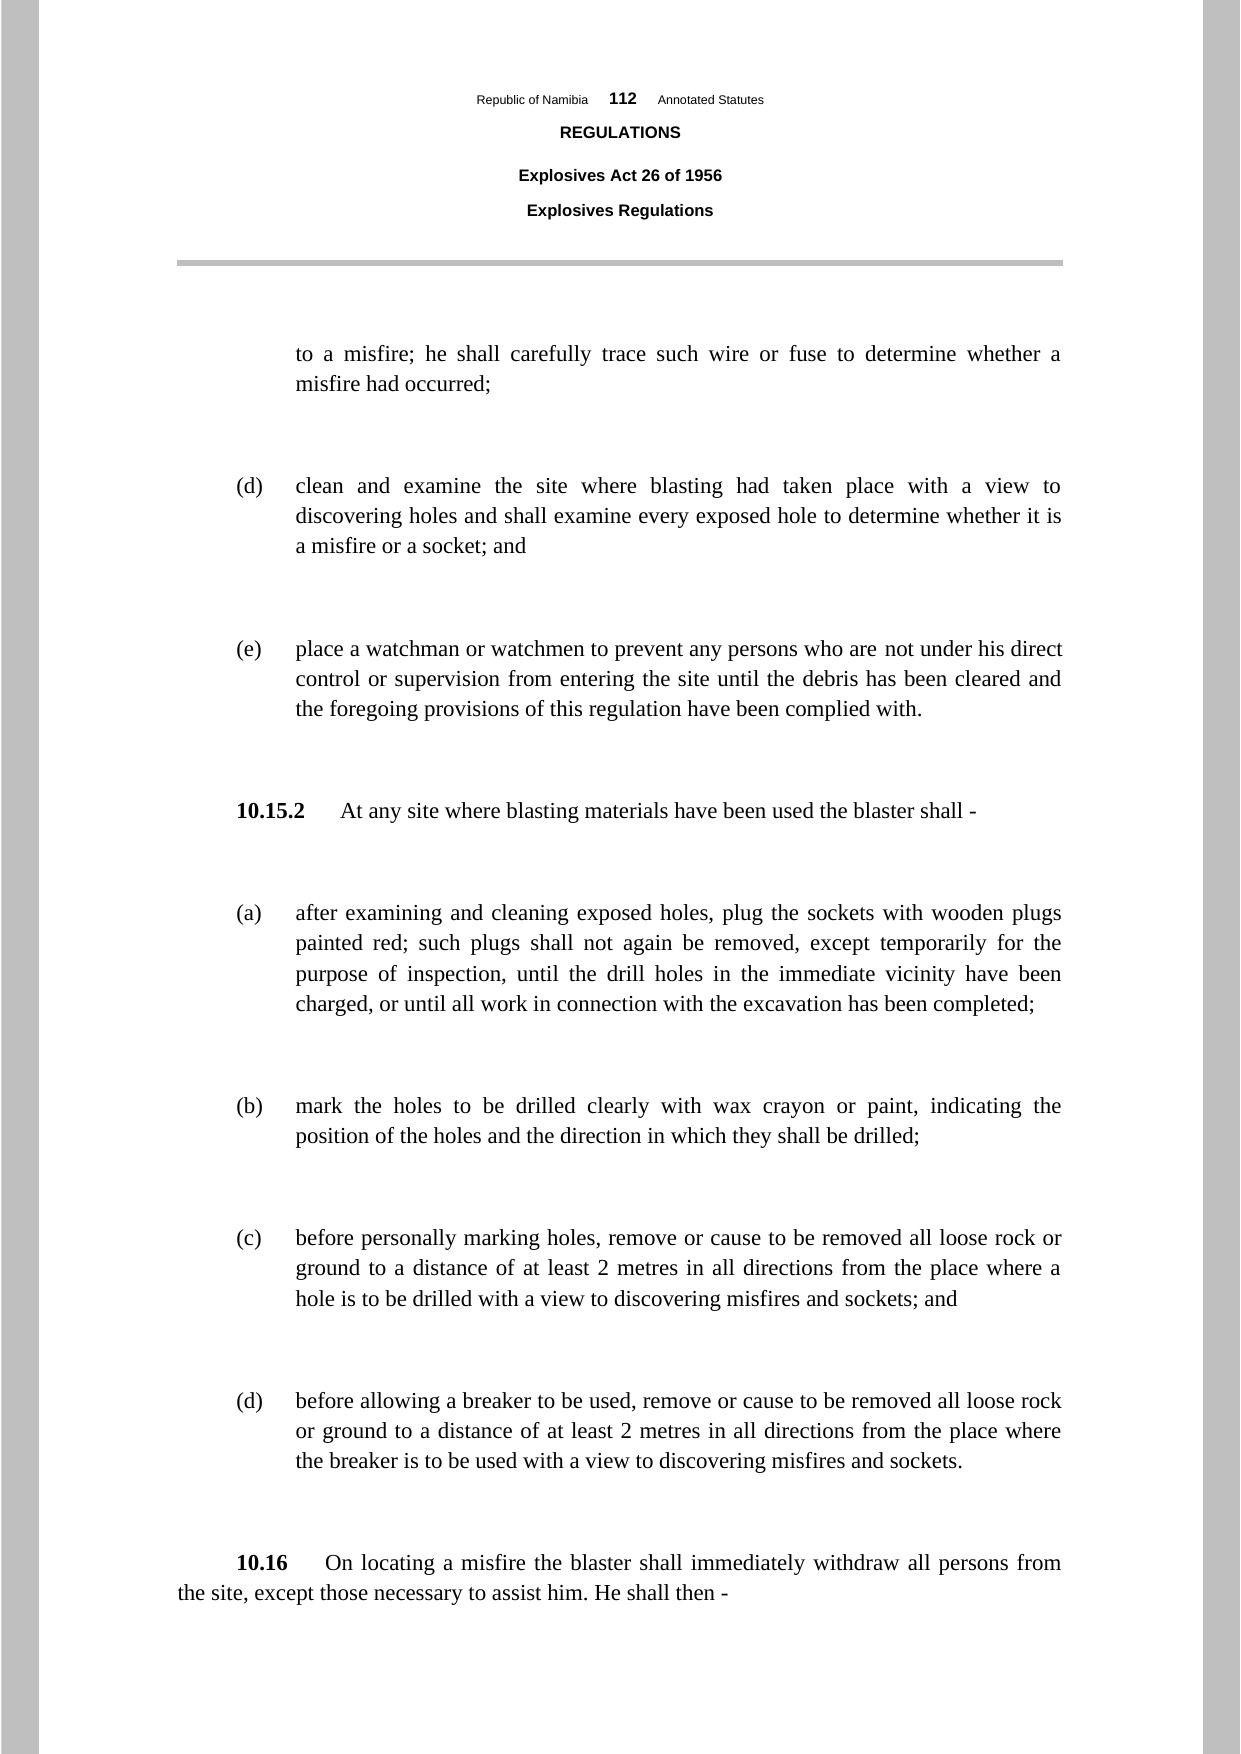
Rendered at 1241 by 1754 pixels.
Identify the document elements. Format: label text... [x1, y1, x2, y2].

text (a) after examining and cleaning exposed holes, plug the sockets with wooden plugs painted red; such plugs shall not again be removed, except temporarily for the purpose of inspection, until the drill holes in the immediate vicinity have been charged, or until all work in connection with the excavation has been completed; [236, 899, 1063, 1016]
text (d) before allowing a breaker to be used, remove or cause to be removed all loose rock or ground to a distance of at least 2 metres in all directions from the place where the breaker is to be used with a view to discovering misfires and sockets. [236, 1387, 1063, 1473]
text (c) before personally marking holes, remove or cause to be removed all loose rock or ground to a distance of at least 2 metres in all directions from the place where a hole is to be drilled with a view to discovering misfires and sockets; and [236, 1224, 1063, 1311]
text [236, 340, 1063, 396]
text (b) mark the holes to be drilled clearly with wax crayon or paint, indicating the position of the holes and the direction in which they shall be drilled; [236, 1092, 1063, 1148]
text (d) clean and examine the site where blasting had taken place with a view to discovering holes and shall examine every exposed hole to determine whether it is a misfire or a socket; and [236, 472, 1063, 559]
text 10.15.2 At any site where blasting materials have been used the blaster shall - [177, 797, 1063, 823]
text (e) place a watchman or watchmen to prevent any persons who are not under his direct control or supervision from entering the site until the debris has been cleared and the foregoing provisions of this regulation have been complied with. [236, 635, 1063, 721]
text 10.16 On locating a misfire the blaster shall immediately withdraw all persons from the site, except those necessary to assist him. He shall then - [177, 1549, 1063, 1606]
